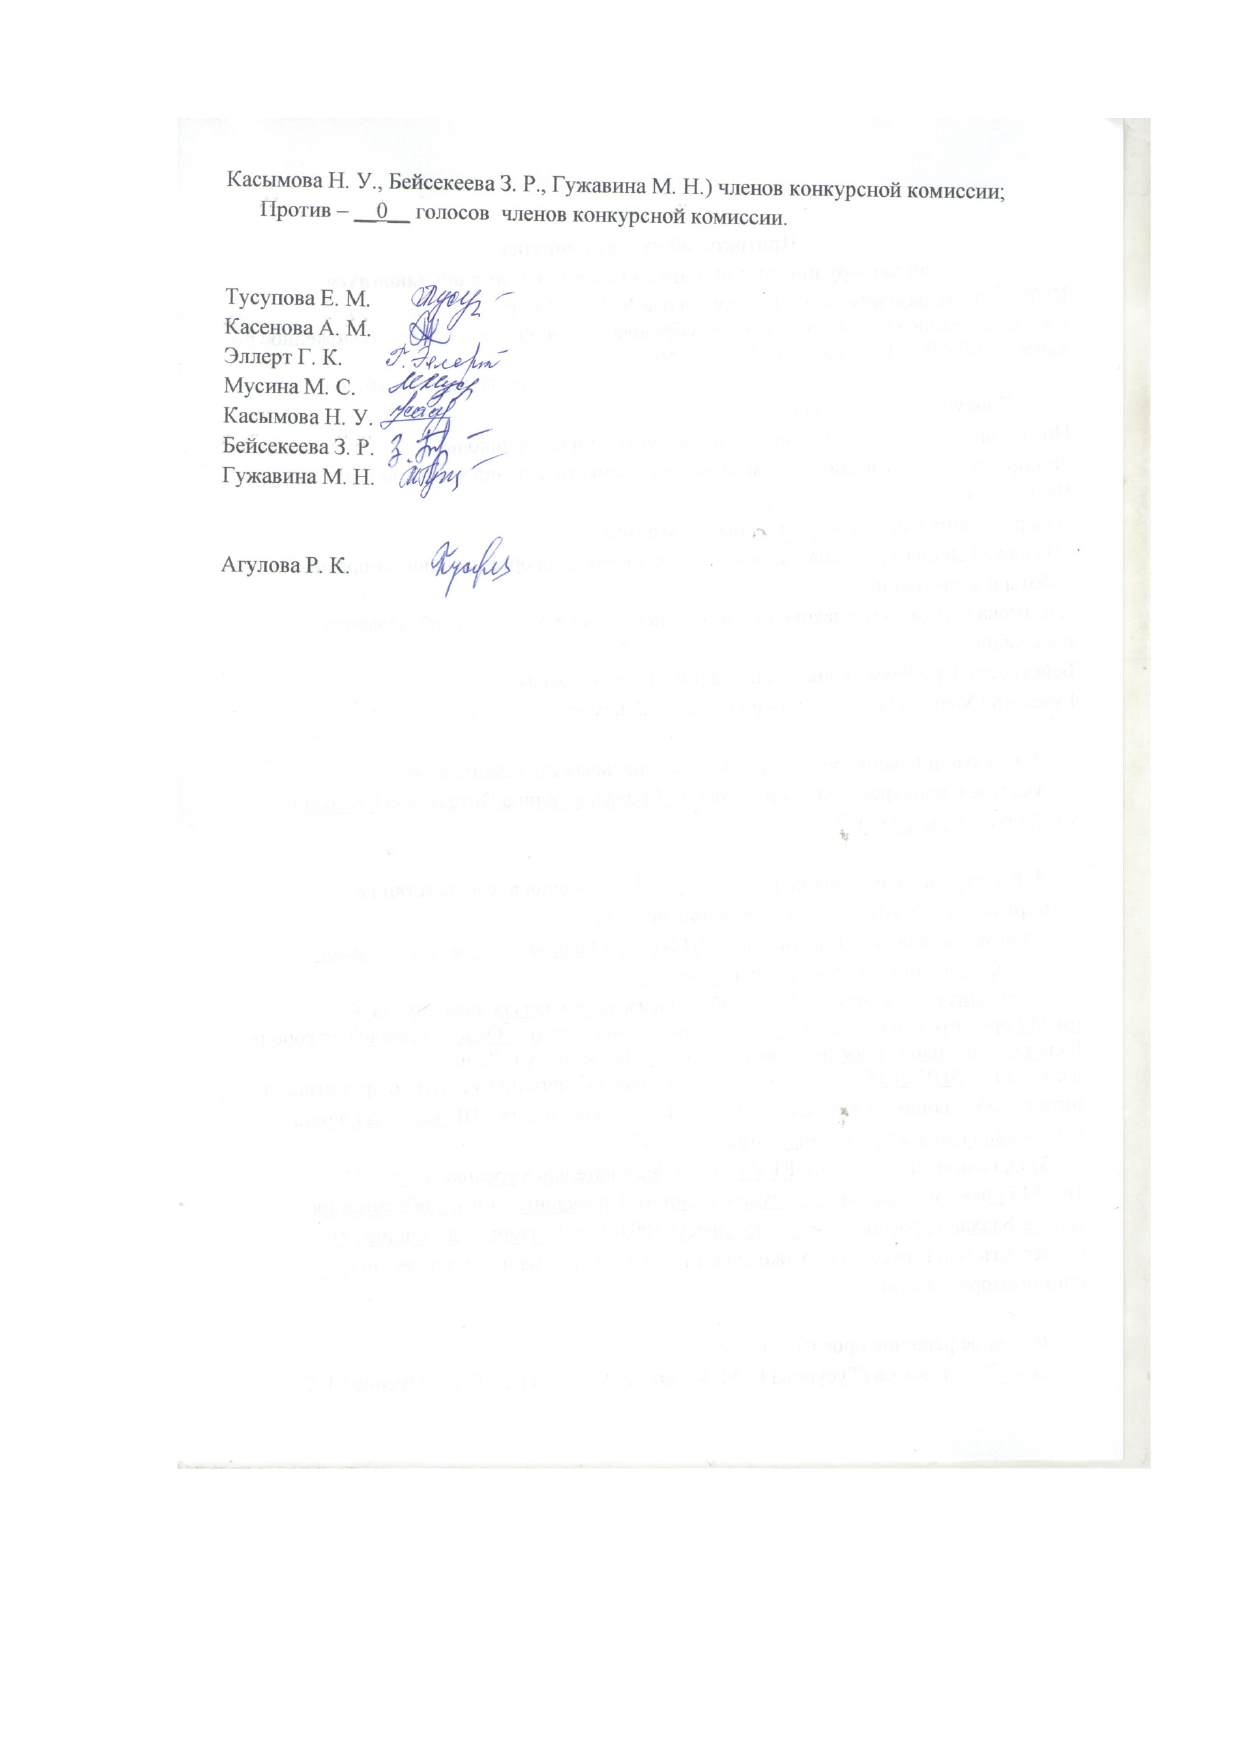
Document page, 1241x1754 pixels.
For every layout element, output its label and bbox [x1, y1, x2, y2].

picture [177, 118, 1151, 1469]
